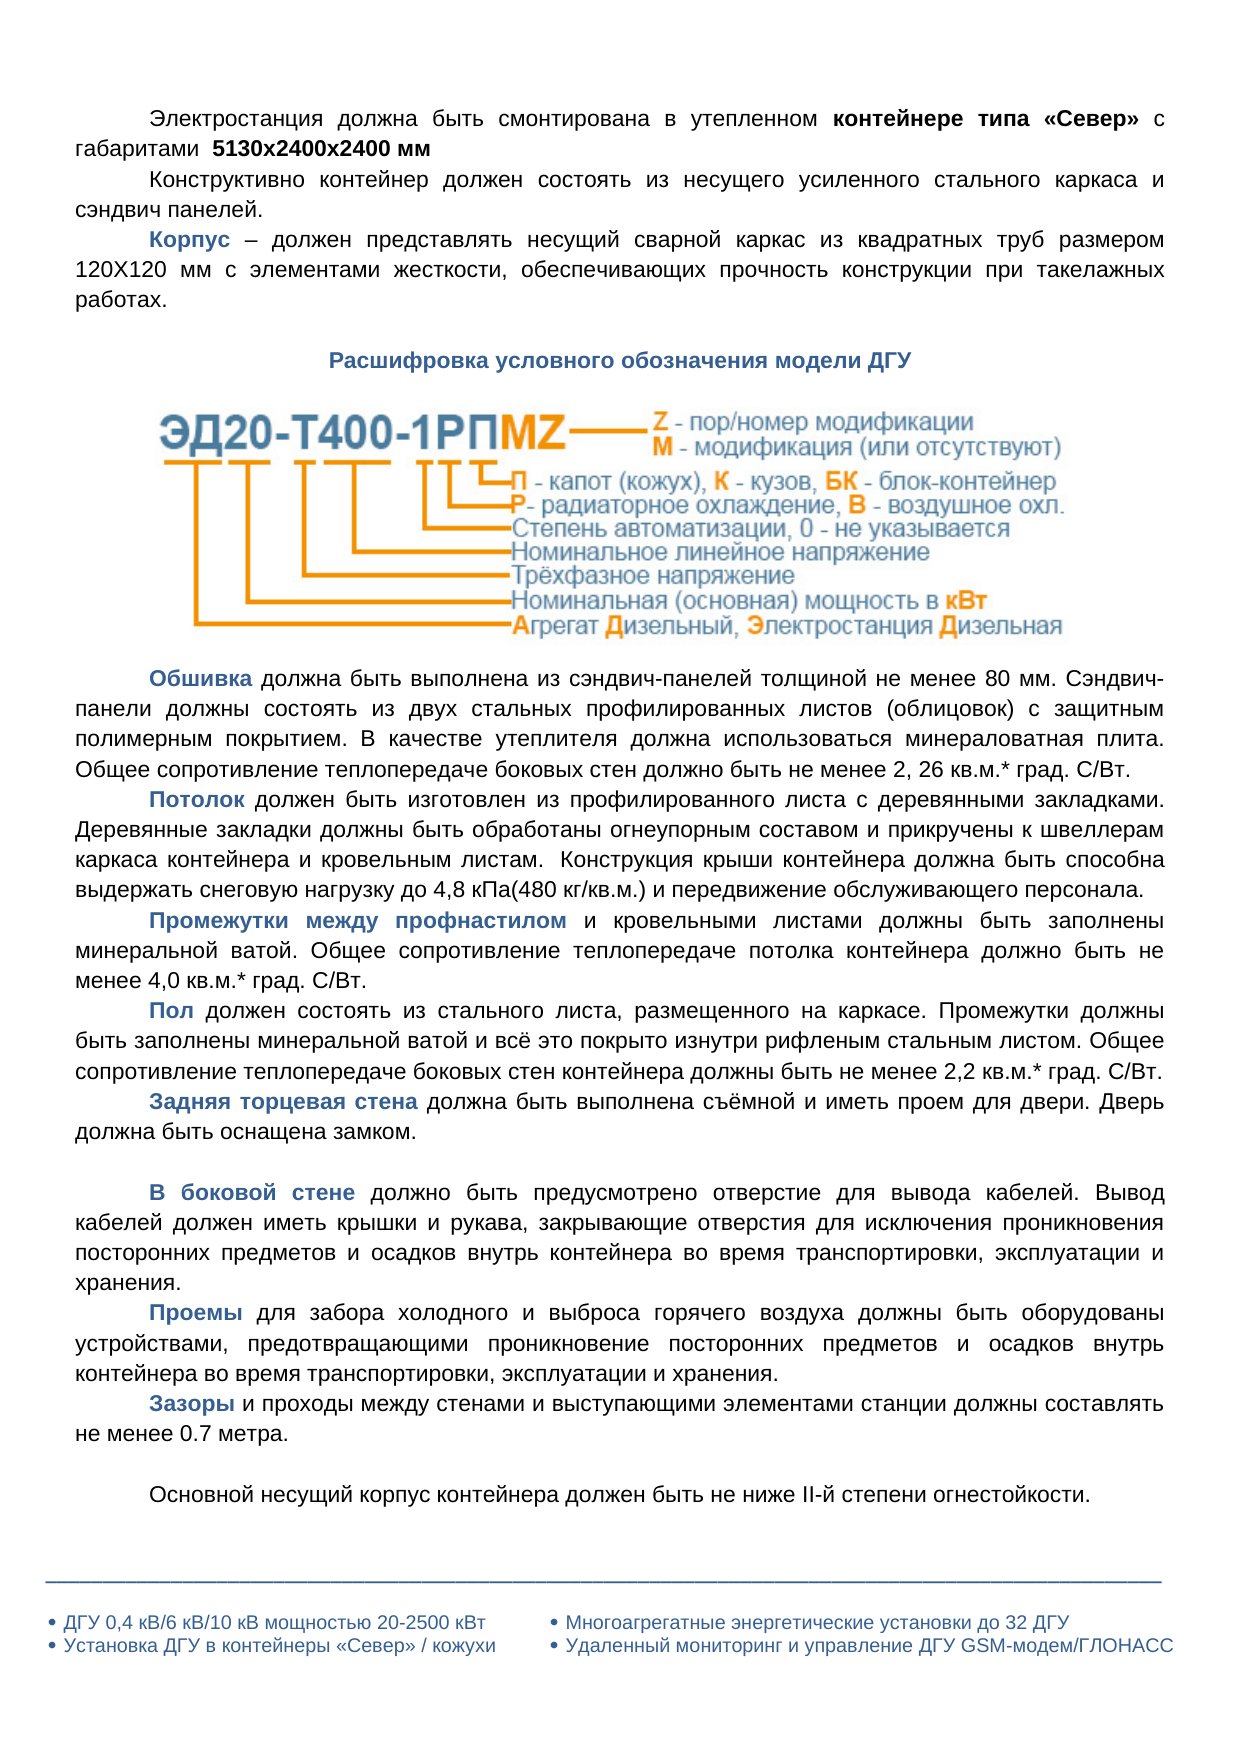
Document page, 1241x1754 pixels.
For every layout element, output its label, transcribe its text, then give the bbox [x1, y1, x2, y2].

text Обшивка должна быть выполнена из сэндвич-панелей толщиной не менее 80 мм. Сэндвич-панели должны состоять из двух стальных профилированных листов (облицовок) с защитным полимерным покрытием. В качестве утеплителя должна использоваться минераловатная плита. Общее сопротивление теплопередаче боковых стен должно быть не менее 2, 26 кв.м.* град. С/Вт. [75, 665, 1165, 782]
text В боковой стене должно быть предусмотрено отверстие для вывода кабелей. Вывод кабелей должен иметь крышки и рукава, закрывающие отверстия для исключения проникновения посторонних предметов и осадков внутрь контейнера во время транспортировки, эксплуатации и хранения. [75, 1178, 1165, 1295]
text Электростанция должна быть смонтирована в утепленном контейнере типа «Север» с габаритами 5130х2400х2400 мм [75, 105, 1165, 162]
text Зазоры и проходы между стенами и выступающими элементами станции должны составлять не менее 0.7 метра. [75, 1390, 1165, 1446]
text Основной несущий корпус контейнера должен быть не ниже II-й степени огнестойкости. [75, 1481, 1165, 1507]
text Промежутки между профнастилом и кровельными листами должны быть заполнены минеральной ватой. Общее сопротивление теплопередаче потолка контейнера должно быть не менее 4,0 кв.м.* град. С/Вт. [75, 907, 1165, 993]
text Пол должен состоять из стального листа, размещенного на каркасе. Промежутки должны быть заполнены минеральной ватой и всё это покрыто изнутри рифленым стальным листом. Общее сопротивление теплопередаче боковых стен контейнера должны быть не менее 2,2 кв.м.* град. С/Вт. [75, 997, 1165, 1084]
text Потолок должен быть изготовлен из профилированного листа с деревянными закладками. Деревянные закладки должны быть обработаны огнеупорным составом и прикручены к швеллерам каркаса контейнера и кровельным листам. Конструкция крыши контейнера должна быть способна выдержать снеговую нагрузку до 4,8 кПа(480 кг/кв.м.) и передвижение обслуживающего персонала. [75, 786, 1165, 903]
text Корпус – должен представлять несущий сварной каркас из квадратных труб размером 120Х120 мм с элементами жесткости, обеспечивающих прочность конструкции при такелажных работах. [75, 226, 1165, 313]
picture [155, 407, 1085, 661]
text Конструктивно контейнер должен состоять из несущего усиленного стального каркаса и сэндвич панелей. [75, 166, 1165, 222]
text Проемы для забора холодного и выброса горячего воздуха должны быть оборудованы устройствами, предотвращающими проникновение посторонних предметов и осадков внутрь контейнера во время транспортировки, эксплуатации и хранения. [75, 1299, 1165, 1386]
text Задняя торцевая стена должна быть выполнена съёмной и иметь проем для двери. Дверь должна быть оснащена замком. [75, 1088, 1165, 1144]
